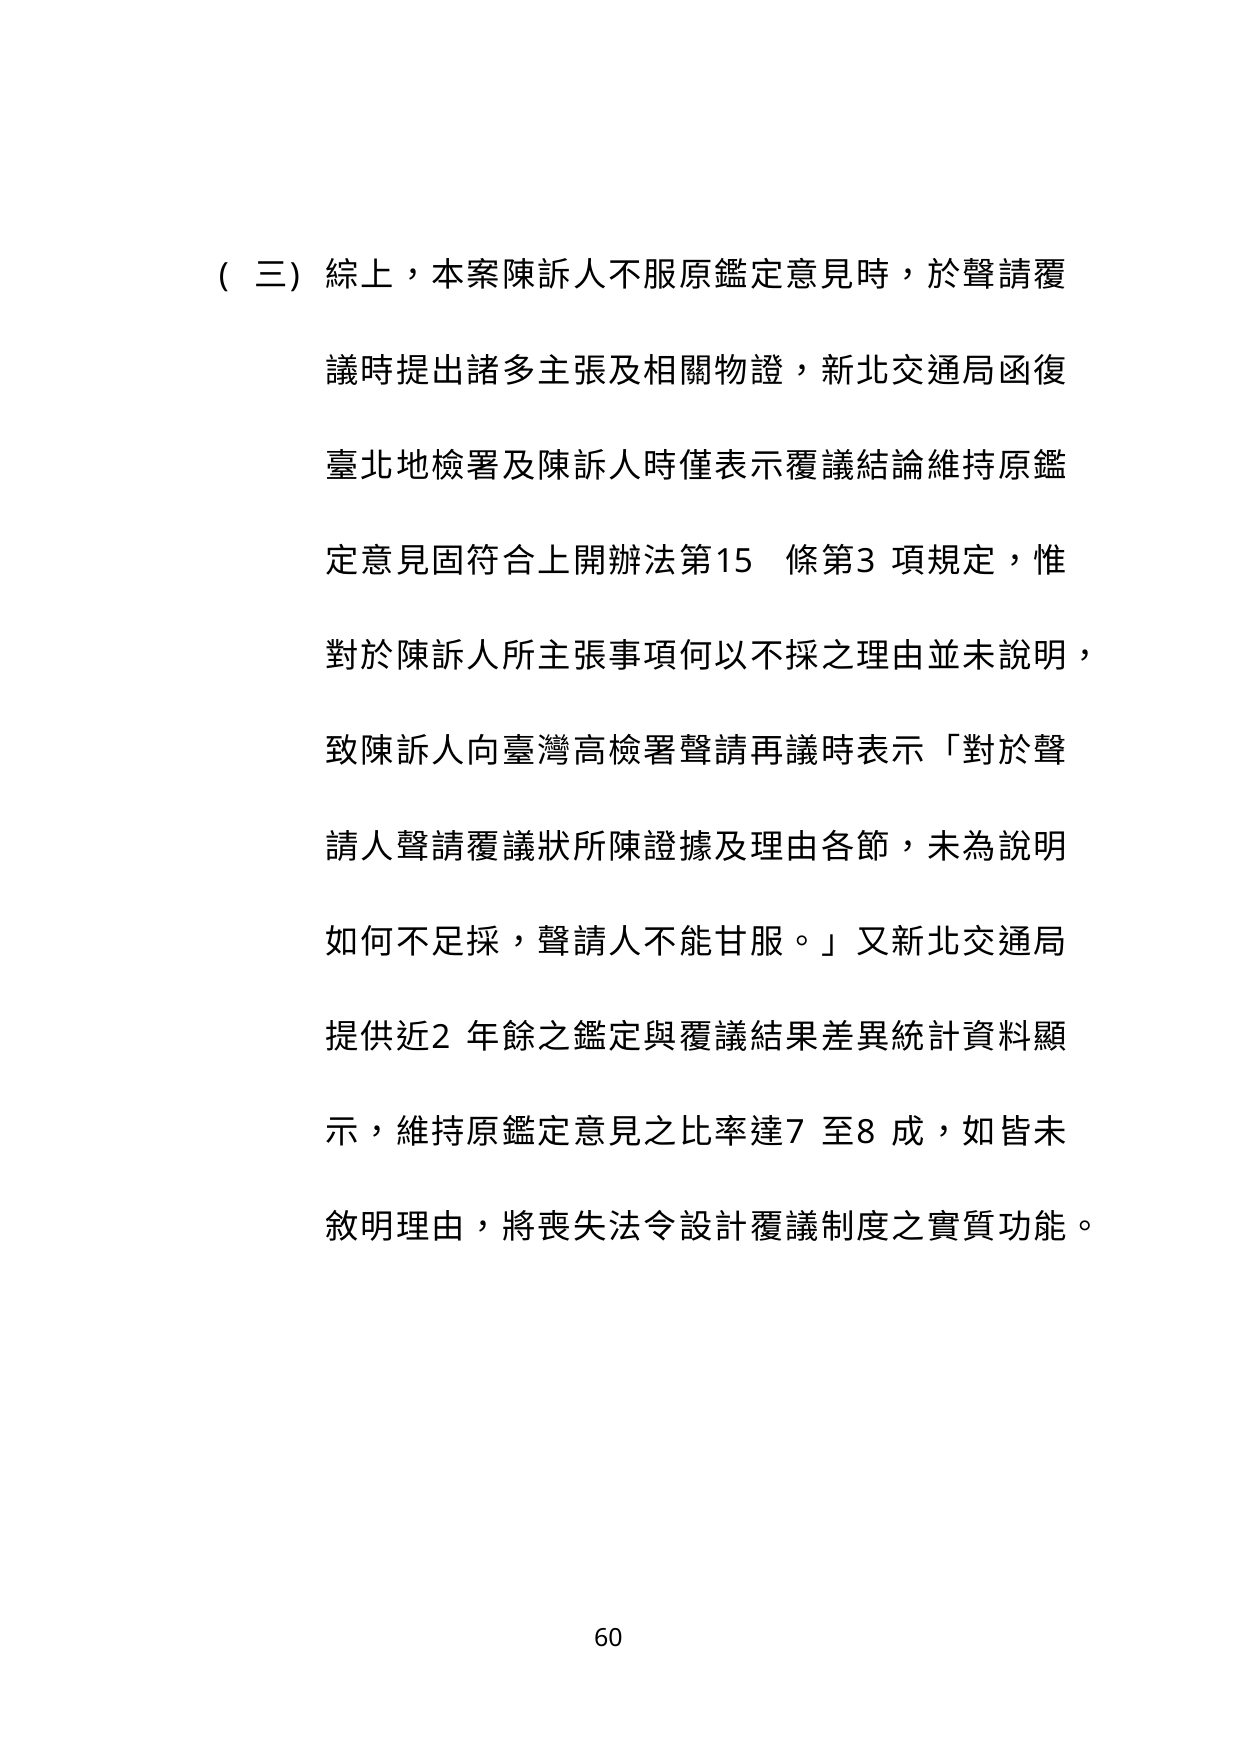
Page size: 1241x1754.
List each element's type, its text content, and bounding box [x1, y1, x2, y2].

subtitle 綜上，本案陳訴人不服原鑑定意見時，於聲請覆議時提出諸多主張及相關物證，新北交通局函復臺北地檢署及陳訴人時僅表示覆議結論維持原鑑定意見固符合上開辦法第15條第3項規定，惟對於陳訴人所主張事項何以不採之理由並未說明，致陳訴人向臺灣高檢署聲請再議時表示「對於聲請人聲請覆議狀所陳證據及理由各節，未為說明如何不足採，聲請人不能甘服。」又新北交通局提供近2年餘之鑑定與覆議結果差異統計資料顯示，維持原鑑定意見之比率達7至8成，如皆未敘明理由，將喪失法令設計覆議制度之實質功能。 [219, 225, 1069, 1272]
